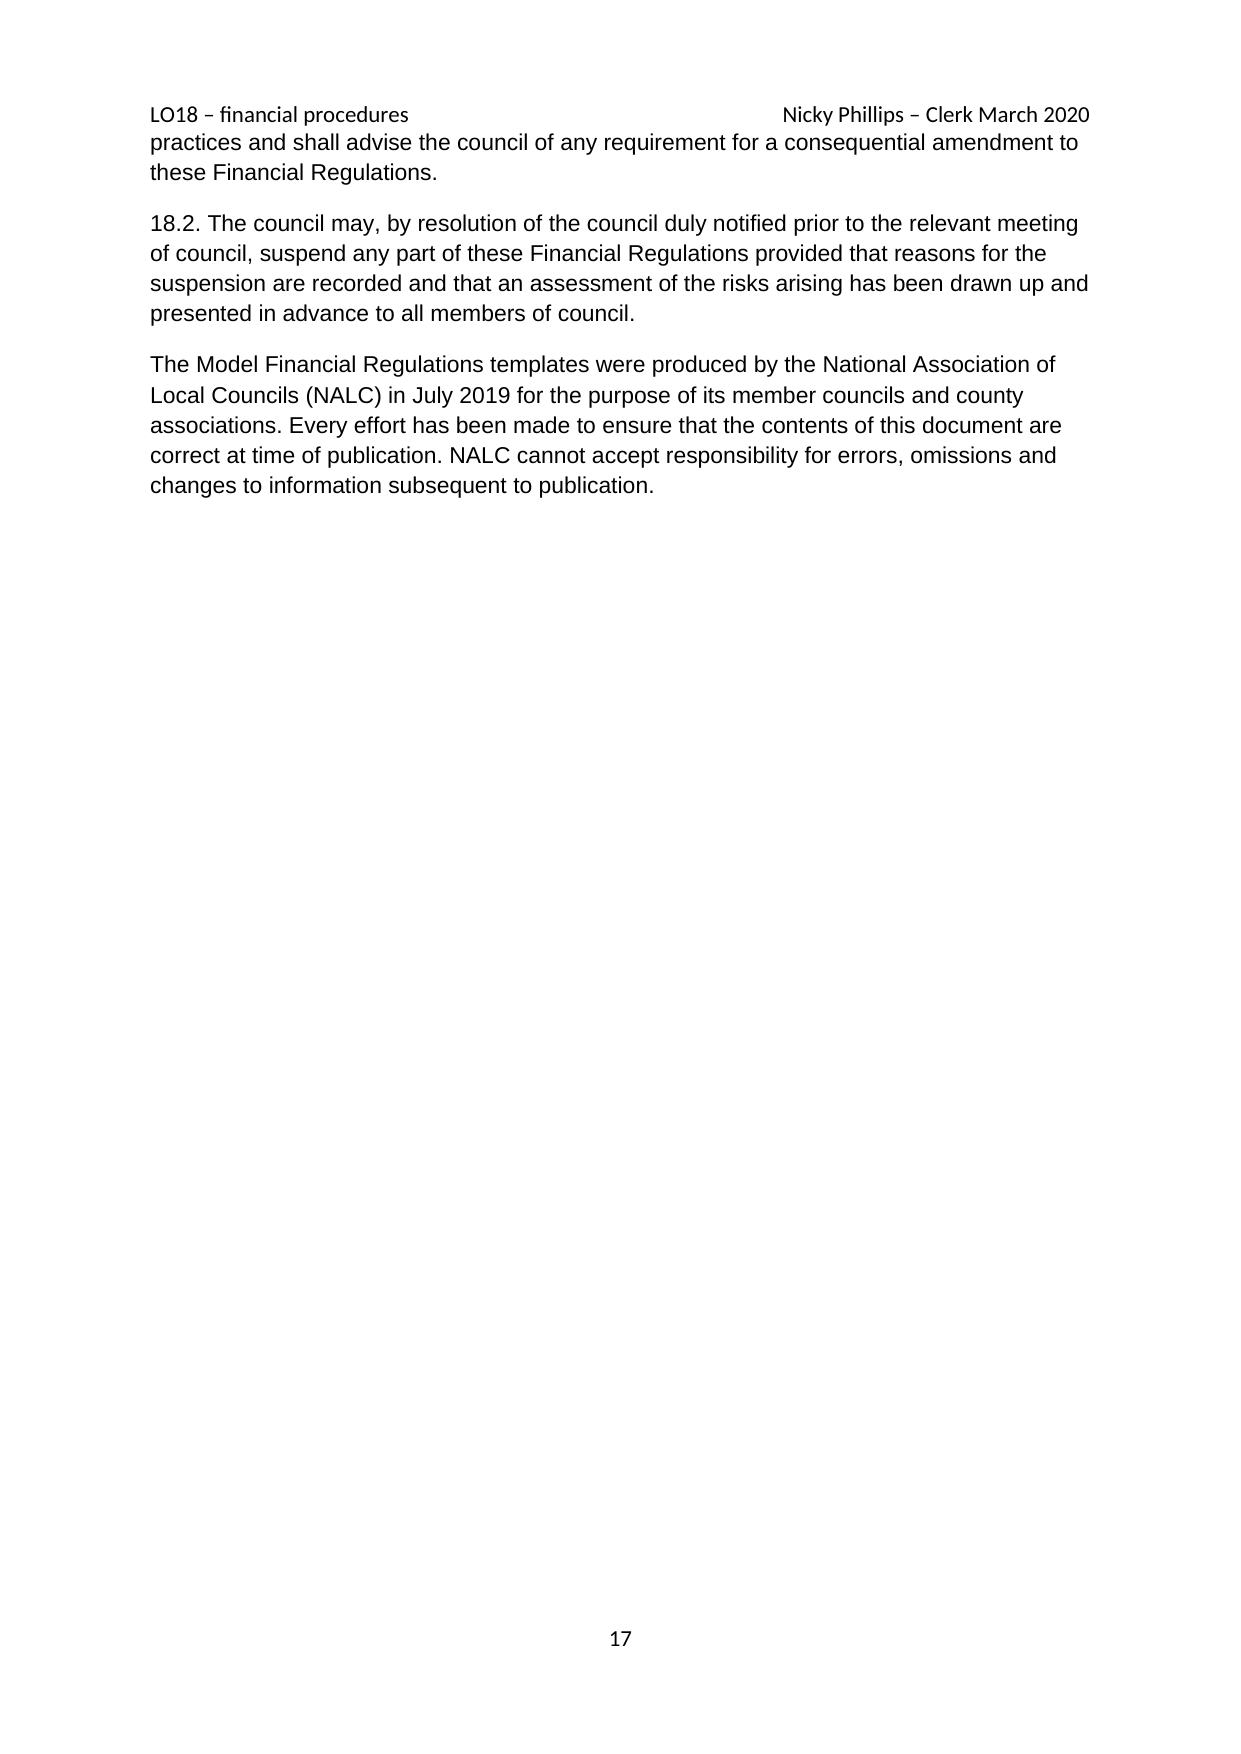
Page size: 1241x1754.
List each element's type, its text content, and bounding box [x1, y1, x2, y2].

text 18.2. The council may, by resolution of the council duly notified prior to the relevant meeting of council, suspend any part of these Financial Regulations provided that reasons for the suspension are recorded and that an assessment of the risks arising has been drawn up and presented in advance to all members of council. [150, 210, 1090, 327]
text The Model Financial Regulations templates were produced by the National Association of Local Councils (NALC) in July 2019 for the purpose of its member councils and county associations. Every effort has been made to ensure that the contents of this document are correct at time of publication. NALC cannot accept responsibility for errors, omissions and changes to information subsequent to publication. [150, 351, 1090, 498]
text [150, 128, 1090, 185]
